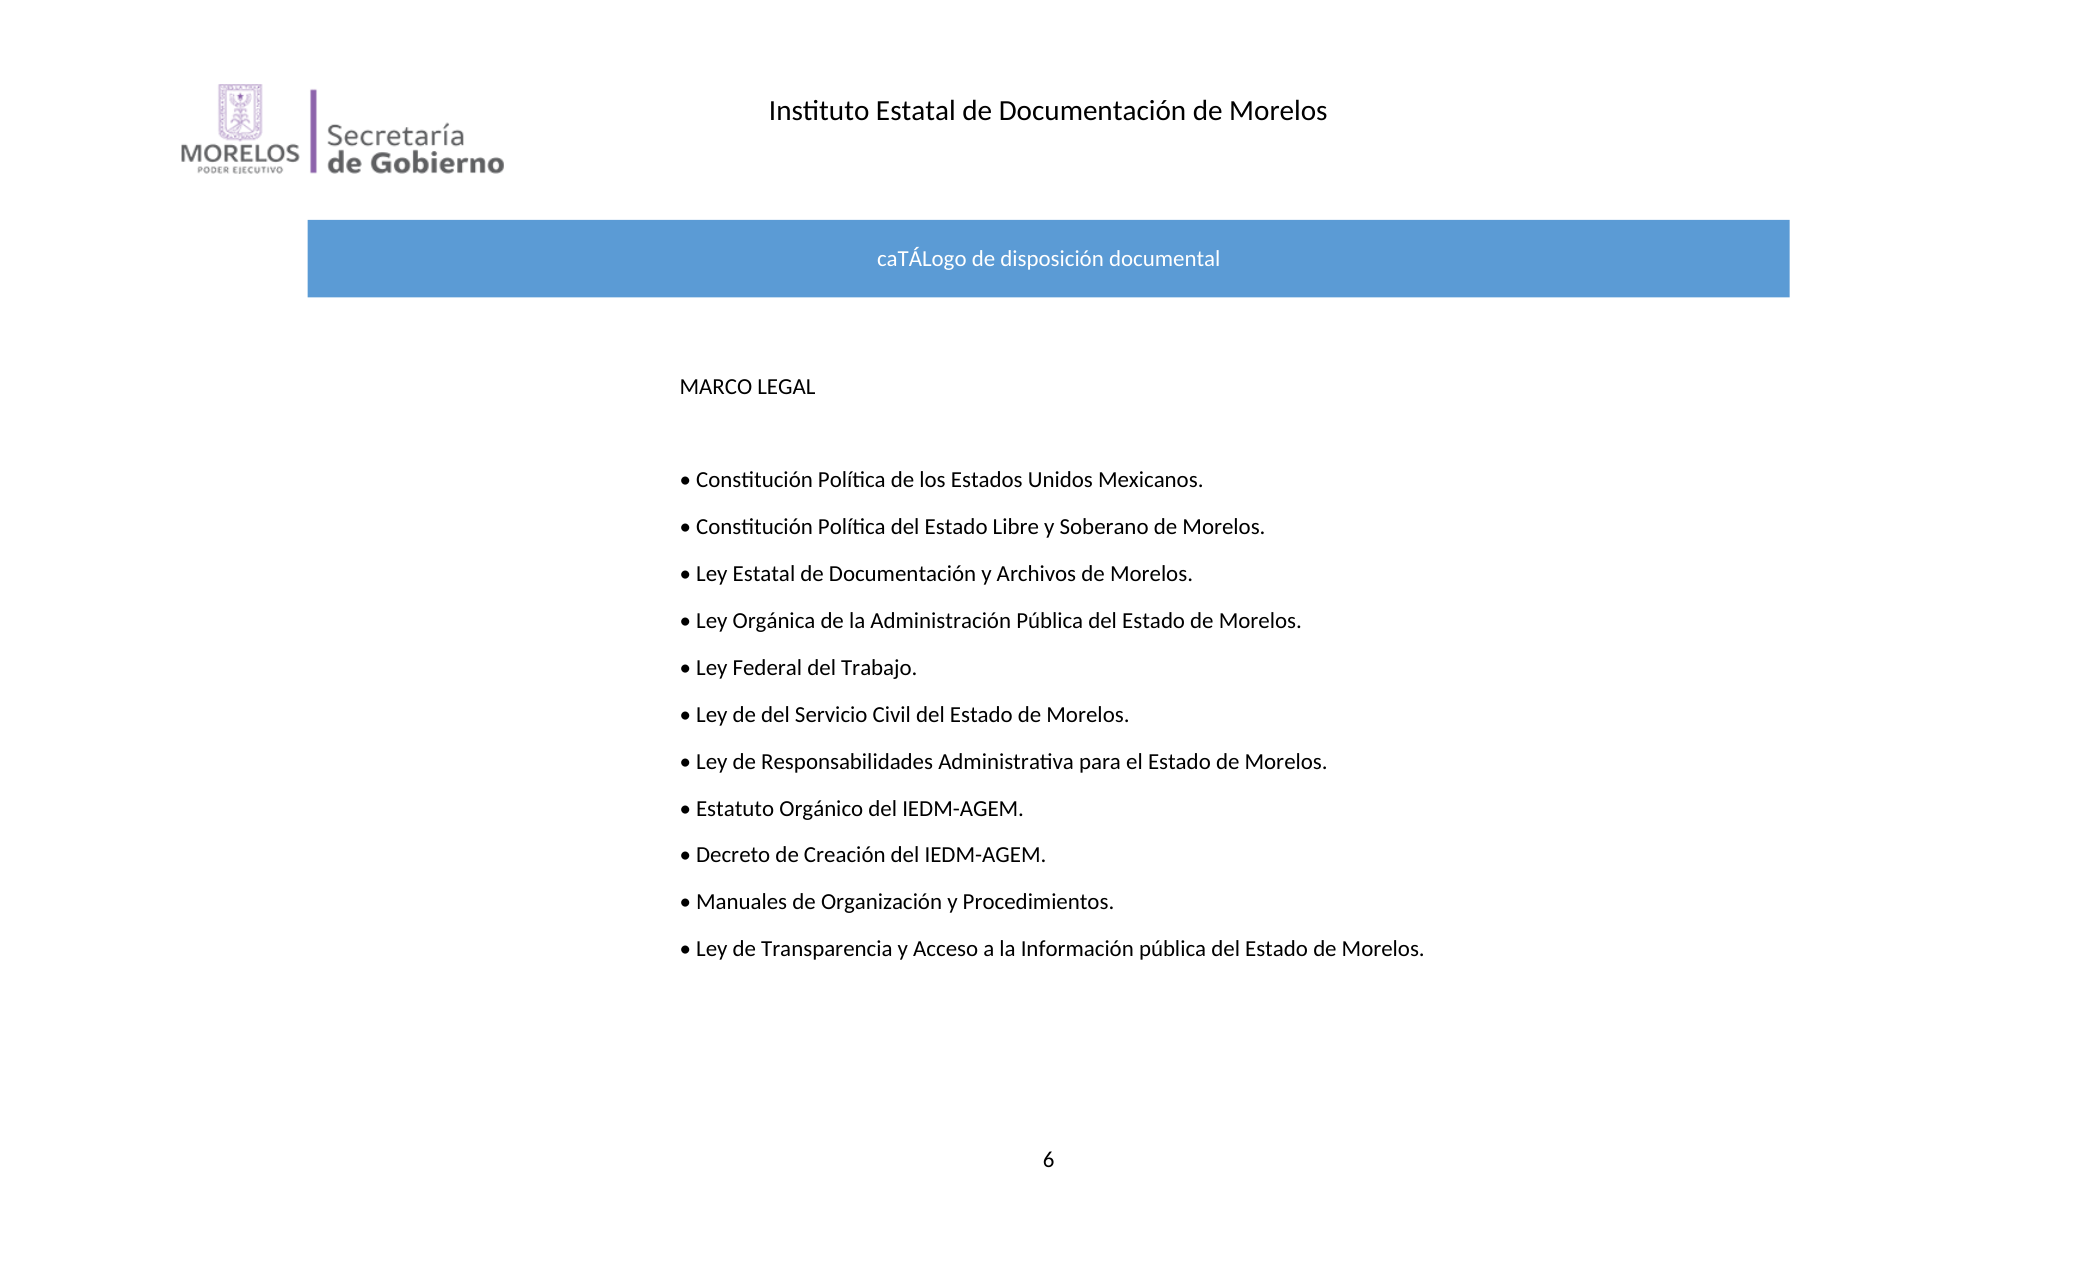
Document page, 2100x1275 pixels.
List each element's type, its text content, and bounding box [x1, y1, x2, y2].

text MARCO LEGAL [325, 372, 1772, 400]
text • Ley Estatal de Documentación y Archivos de Morelos. [325, 559, 1772, 587]
text • Manuales de Organización y Procedimientos. [325, 887, 1772, 915]
text • Ley Federal del Trabajo. [325, 653, 1772, 681]
text • Ley Orgánica de la Administración Pública del Estado de Morelos. [325, 606, 1772, 634]
text • Decreto de Creación del IEDM-AGEM. [325, 841, 1772, 868]
text • Ley de Responsabilidades Administrativa para el Estado de Morelos. [325, 747, 1772, 775]
text • Ley de Transparencia y Acceso a la Información pública del Estado de Morelos. [325, 934, 1772, 962]
text • Constitución Política de los Estados Unidos Mexicanos. [325, 466, 1772, 493]
text • Constitución Política del Estado Libre y Soberano de Morelos. [325, 512, 1772, 540]
text • Estatuto Orgánico del IEDM-AGEM. [325, 794, 1772, 822]
picture [159, 70, 529, 187]
text • Ley de del Servicio Civil del Estado de Morelos. [325, 700, 1772, 728]
